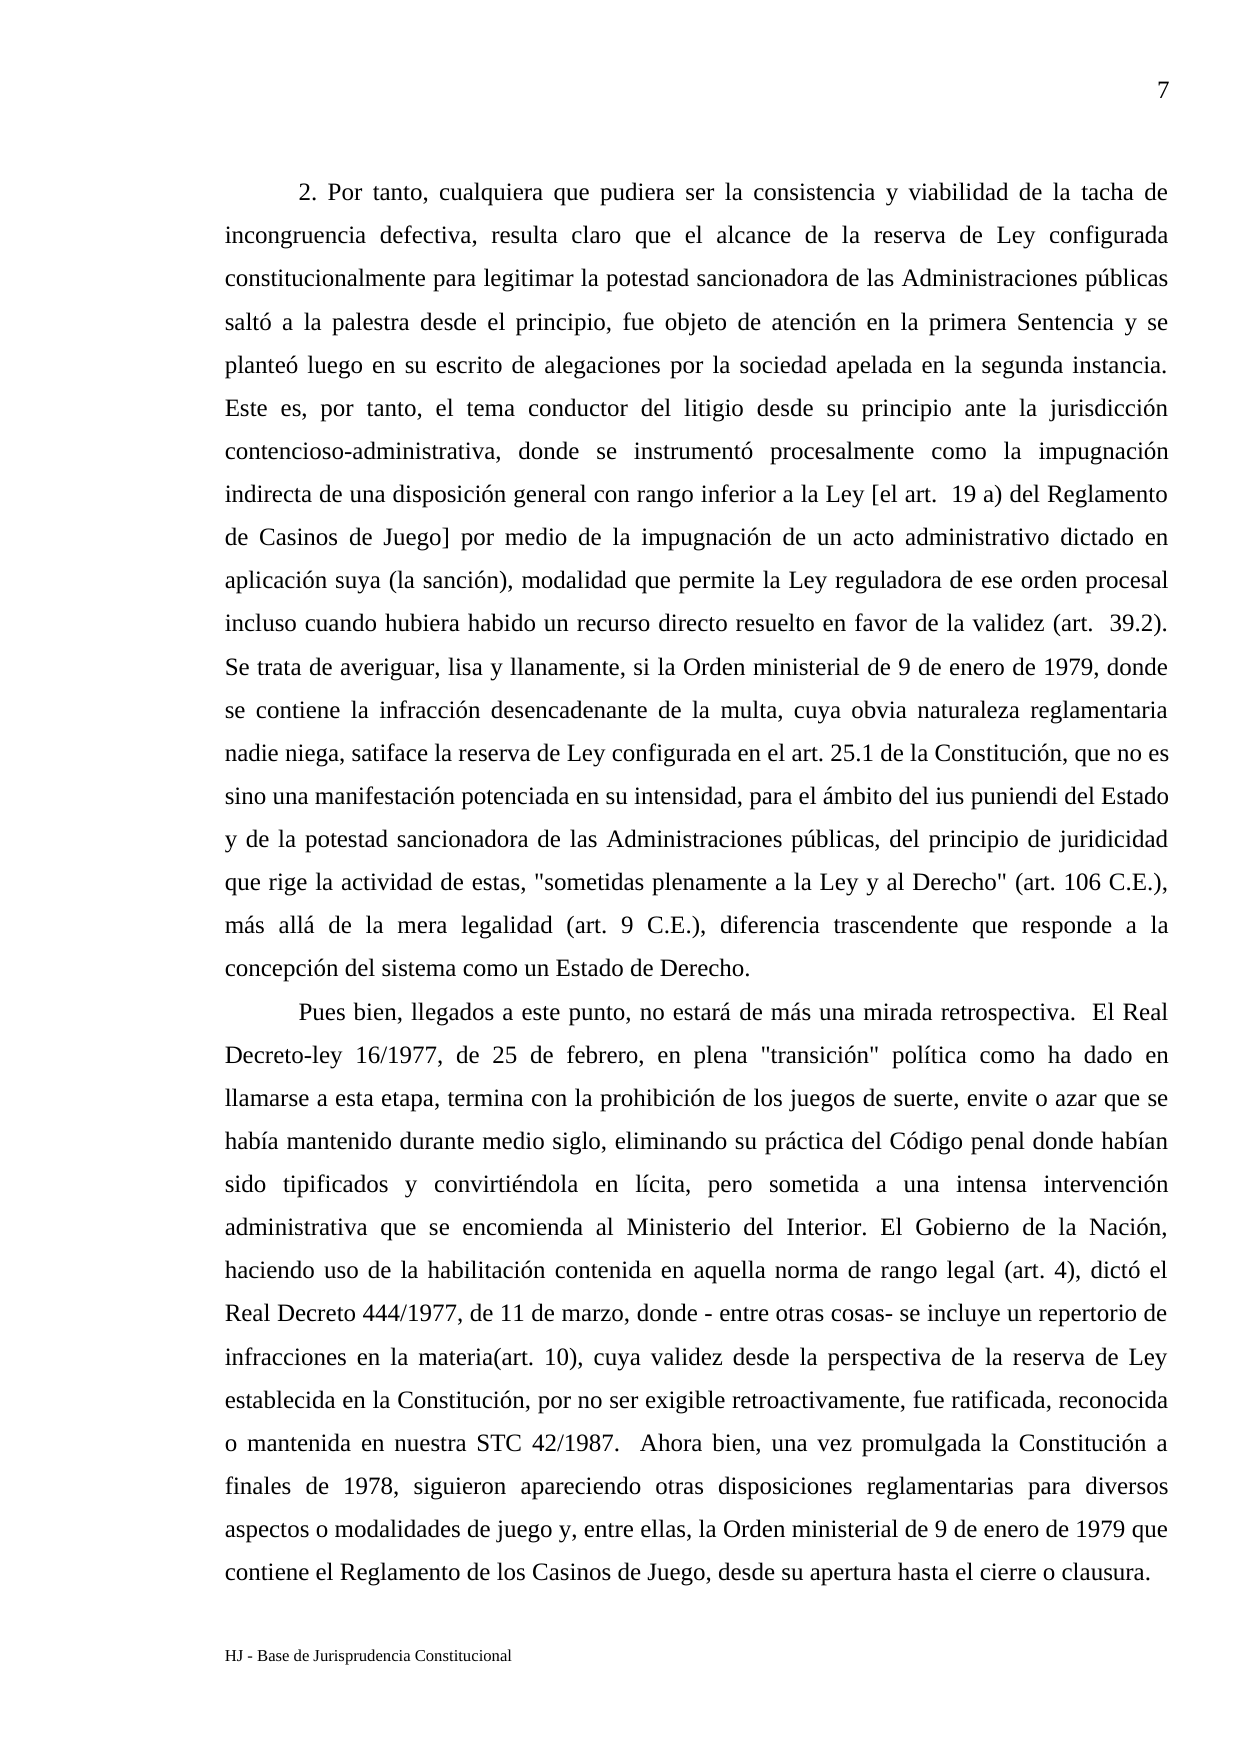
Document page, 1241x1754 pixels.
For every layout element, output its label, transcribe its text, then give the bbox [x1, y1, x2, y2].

text Pues bien, llegados a este punto, no estará de más una mirada retrospectiva. El Real Decreto-ley 16/1977, de 25 de febrero, en plena "transición" política como ha dado en llamarse a esta etapa, termina con la prohibición de los juegos de suerte, envite o azar que se había mantenido durante medio siglo, eliminando su práctica del Código penal donde habían sido tipificados y convirtiéndola en lícita, pero sometida a una intensa intervención administrativa que se encomienda al Ministerio del Interior. El Gobierno de la Nación, haciendo uso de la habilitación contenida en aquella norma de rango legal (art. 4), dictó el Real Decreto 444/1977, de 11 de marzo, donde - entre otras cosas- se incluye un repertorio de infracciones en la materia(art. 10), cuya validez desde la perspectiva de la reserva de Ley establecida en la Constitución, por no ser exigible retroactivamente, fue ratificada, reconocida o mantenida en nuestra STC 42/1987. Ahora bien, una vez promulgada la Constitución a finales de 1978, siguieron apareciendo otras disposiciones reglamentarias para diversos aspectos o modalidades de juego y, entre ellas, la Orden ministerial de 9 de enero de 1979 que contiene el Reglamento de los Casinos de Juego, desde su apertura hasta el cierre o clausura. [224, 997, 1169, 1586]
text 2. Por tanto, cualquiera que pudiera ser la consistencia y viabilidad de la tacha de incongruencia defectiva, resulta claro que el alcance de la reserva de Ley configurada constitucionalmente para legitimar la potestad sancionadora de las Administraciones públicas saltó a la palestra desde el principio, fue objeto de atención en la primera Sentencia y se planteó luego en su escrito de alegaciones por la sociedad apelada en la segunda instancia. Este es, por tanto, el tema conductor del litigio desde su principio ante la jurisdicción contencioso-administrativa, donde se instrumentó procesalmente como la impugnación indirecta de una disposición general con rango inferior a la Ley [el art. 19 a) del Reglamento de Casinos de Juego] por medio de la impugnación de un acto administrativo dictado en aplicación suya (la sanción), modalidad que permite la Ley reguladora de ese orden procesal incluso cuando hubiera habido un recurso directo resuelto en favor de la validez (art. 39.2). Se trata de averiguar, lisa y llanamente, si la Orden ministerial de 9 de enero de 1979, donde se contiene la infracción desencadenante de la multa, cuya obvia naturaleza reglamentaria nadie niega, satiface la reserva de Ley configurada en el art. 25.1 de la Constitución, que no es sino una manifestación potenciada en su intensidad, para el ámbito del ius puniendi del Estado y de la potestad sancionadora de las Administraciones públicas, del principio de juridicidad que rige la actividad de estas, "sometidas plenamente a la Ley y al Derecho" (art. 106 C.E.), más allá de la mera legalidad (art. 9 C.E.), diferencia trascendente que responde a la concepción del sistema como un Estado de Derecho. [224, 177, 1169, 982]
